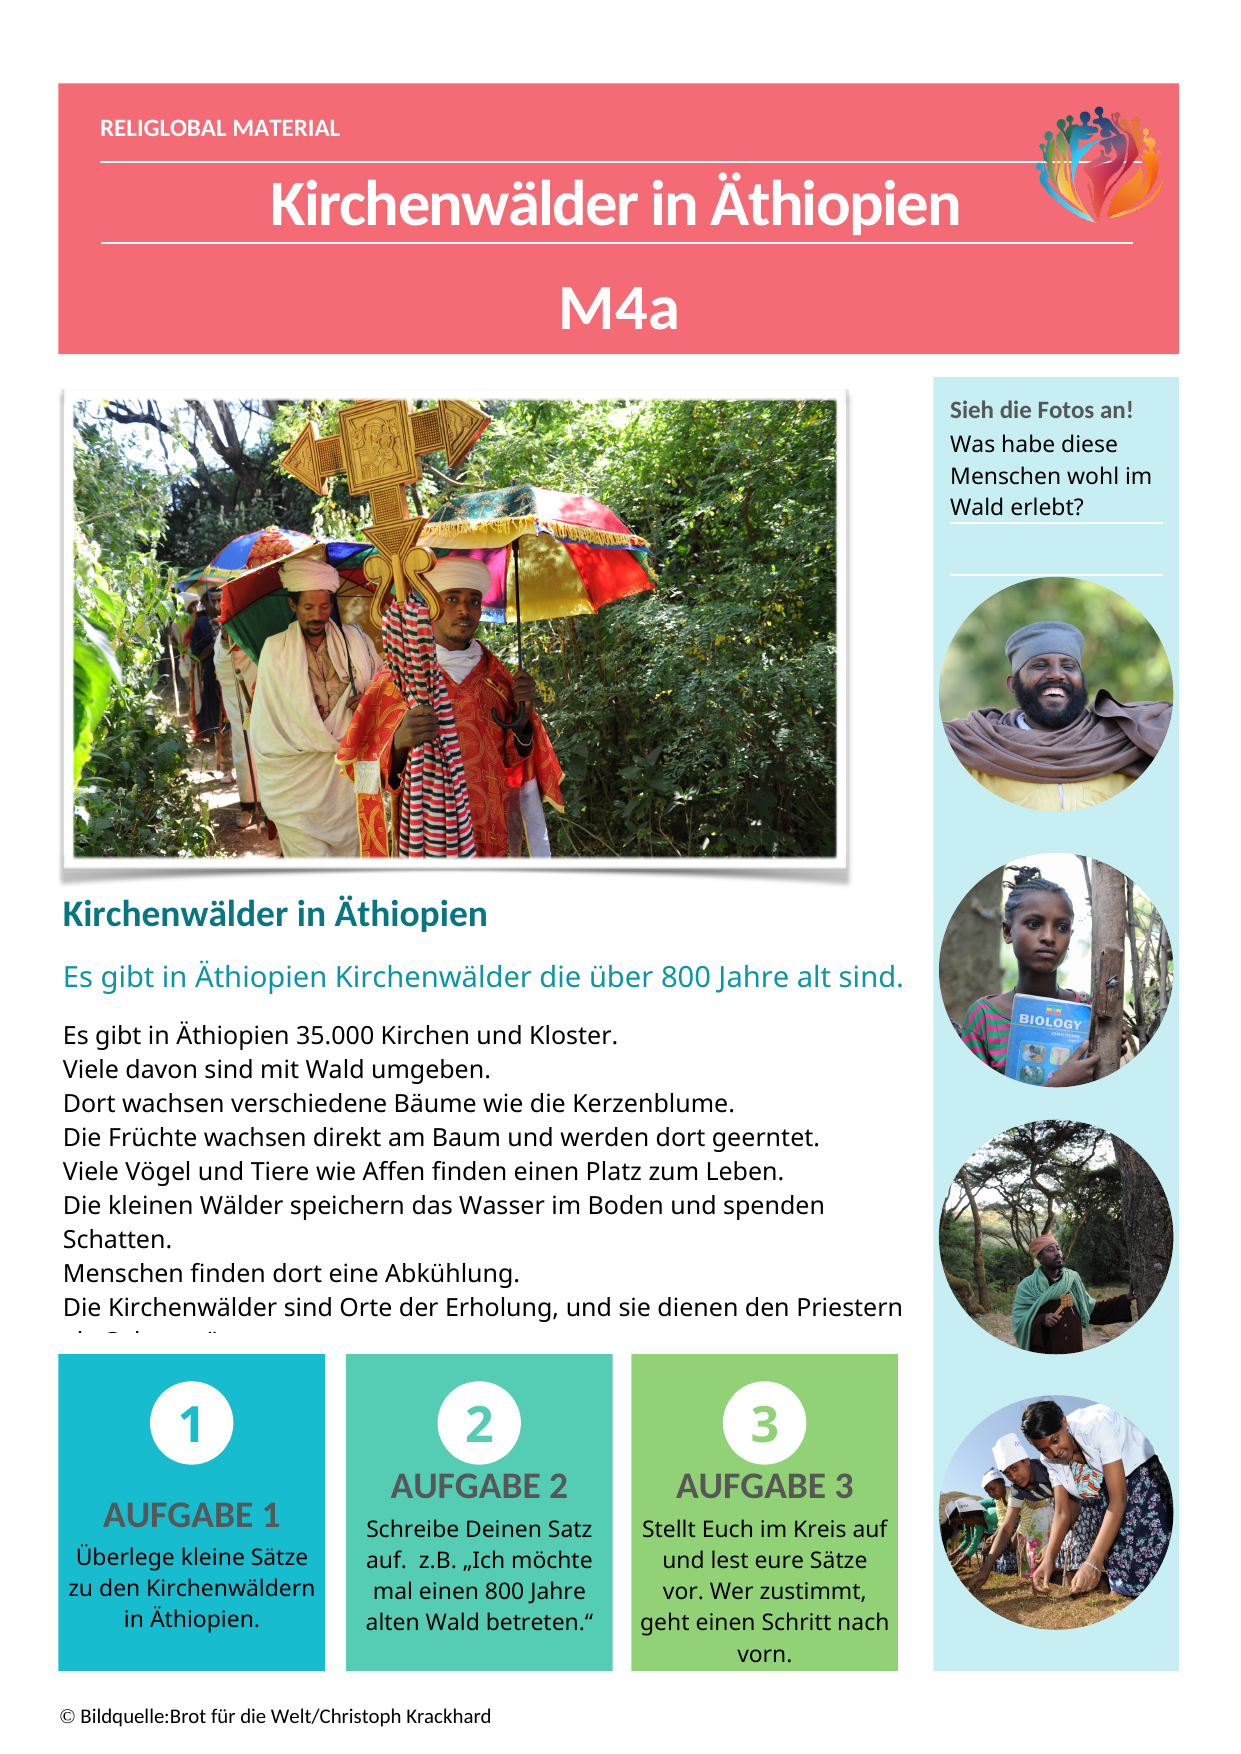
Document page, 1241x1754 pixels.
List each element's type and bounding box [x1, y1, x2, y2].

picture [938, 1119, 1174, 1355]
picture [938, 1395, 1174, 1630]
picture [938, 576, 1174, 812]
picture [939, 852, 1174, 1088]
picture [1031, 101, 1166, 225]
picture [58, 389, 853, 889]
